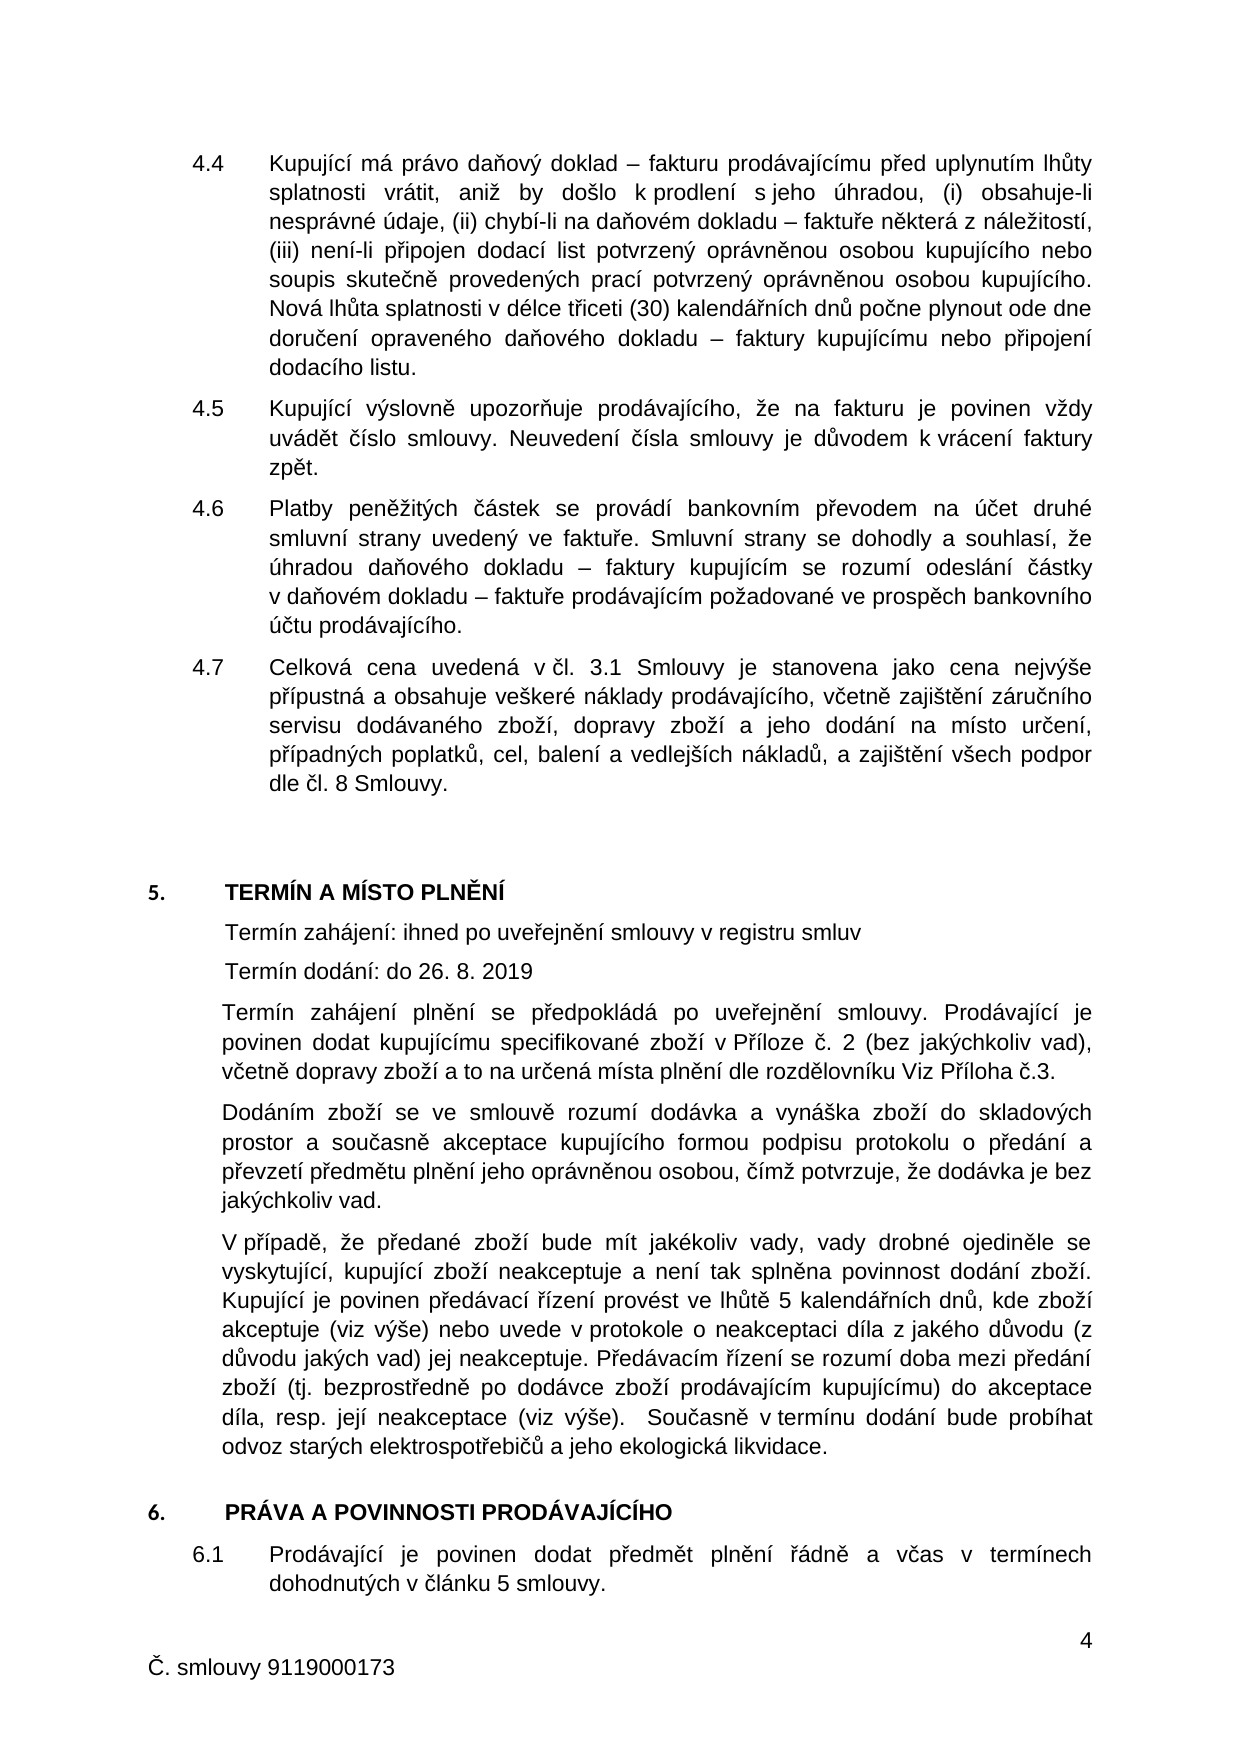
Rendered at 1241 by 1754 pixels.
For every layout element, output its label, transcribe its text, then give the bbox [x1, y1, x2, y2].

text PRÁVA A POVINNOSTI PRODÁVAJÍCÍHO [148, 1497, 1092, 1527]
list Termín zahájení: ihned po uveřejnění smlouvy v registru smluv [224, 918, 1092, 945]
list Dodáním zboží se ve smlouvě rozumí dodávka a vynáška zboží do skladových prostor a současně akceptace kupujícího formou podpisu protokolu o předání a převzetí předmětu plnění jeho oprávněnou osobou, čímž potvrzuje, že dodávka je bez jakýchkoliv vad. [222, 1097, 1092, 1214]
text Prodávající je povinen dodat předmět plnění řádně a včas v termínech dohodnutých v článku 5 smlouvy. [192, 1539, 1092, 1597]
text Kupující má právo daňový doklad – fakturu prodávajícímu před uplynutím lhůty splatnosti vrátit, aniž by došlo k prodlení s jeho úhradou, (i) obsahuje-li nesprávné údaje, (ii) chybí-li na daňovém dokladu – faktuře některá z náležitostí, (iii) není-li připojen dodací list potvrzený oprávněnou osobou kupujícího nebo soupis skutečně provedených prací potvrzený oprávněnou osobou kupujícího. Nová lhůta splatnosti v délce třiceti (30) kalendářních dnů počne plynout ode dne doručení opraveného daňového dokladu – faktury kupujícímu nebo připojení dodacího listu. [192, 148, 1092, 381]
list Termín zahájení plnění se předpokládá po uveřejnění smlouvy. Prodávající je povinen dodat kupujícímu specifikované zboží v Příloze č. 2 (bez jakýchkoliv vad), včetně dopravy zboží a to na určená místa plnění dle rozdělovníku Viz Příloha č.3. [222, 997, 1092, 1085]
list Termín dodání: do 26. 8. 2019 [224, 958, 1092, 984]
list V případě, že předané zboží bude mít jakékoliv vady, vady drobné ojediněle se vyskytující, kupující zboží neakceptuje a není tak splněna povinnost dodání zboží. Kupující je povinen předávací řízení provést ve lhůtě 5 kalendářních dnů, kde zboží akceptuje (viz výše) nebo uvede v protokole o neakceptaci díla z jakého důvodu (z důvodu jakých vad) jej neakceptuje. Předávacím řízení se rozumí doba mezi předání zboží (tj. bezprostředně po dodávce zboží prodávajícím kupujícímu) do akceptace díla, resp. její neakceptace (viz výše). Současně v termínu dodání bude probíhat odvoz starých elektrospotřebičů a jeho ekologická likvidace. [222, 1227, 1092, 1460]
text Platby peněžitých částek se provádí bankovním převodem na účet druhé smluvní strany uvedený ve faktuře. Smluvní strany se dohodly a souhlasí, že úhradou daňového dokladu – faktury kupujícím se rozumí odeslání částky v daňovém dokladu – faktuře prodávajícím požadované ve prospěch bankovního účtu prodávajícího. [192, 493, 1092, 639]
text Kupující výslovně upozorňuje prodávajícího, že na fakturu je povinen vždy uvádět číslo smlouvy. Neuvedení čísla smlouvy je důvodem k vrácení faktury zpět. [192, 393, 1092, 481]
text Celková cena uvedená v čl. 3.1 Smlouvy je stanovena jako cena nejvýše přípustná a obsahuje veškeré náklady prodávajícího, včetně zajištění záručního servisu dodávaného zboží, dopravy zboží a jeho dodání na místo určení, případných poplatků, cel, balení a vedlejších nákladů, a zajištění všech podpor dle čl. 8 Smlouvy. [192, 652, 1092, 798]
text TERMÍN A MÍSTO PLNĚNÍ [148, 877, 1092, 906]
